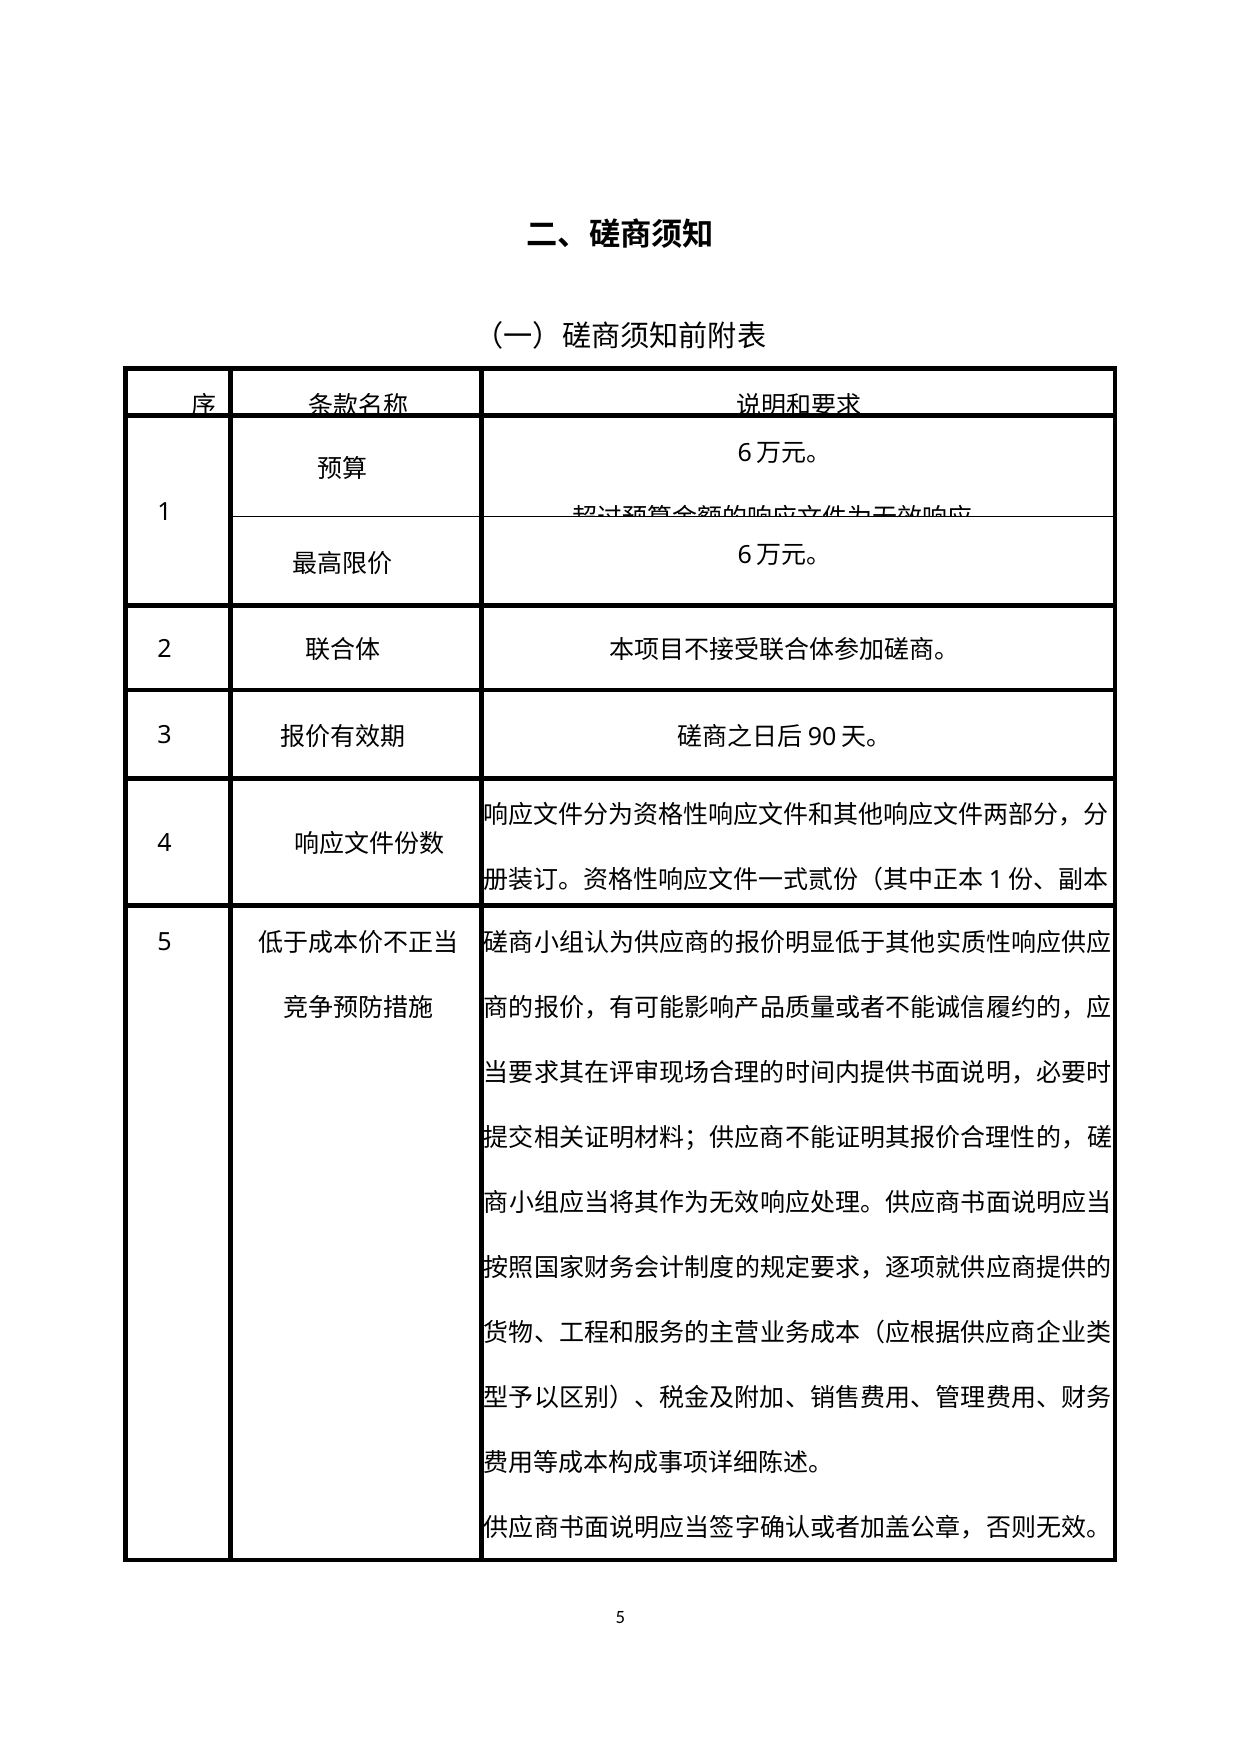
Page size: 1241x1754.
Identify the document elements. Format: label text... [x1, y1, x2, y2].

table_cell 最高限价 [233, 517, 479, 603]
table_cell 2 [128, 608, 228, 688]
subtitle 二、磋商须知 [142, 199, 1098, 264]
table_cell 低于成本价不正当 竞争预防措施 [233, 908, 479, 1558]
table_cell 1 [128, 418, 228, 603]
table_cell 磋商之日后90天。 [484, 692, 1113, 776]
table_header 说明和要求 [484, 371, 1113, 413]
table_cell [484, 908, 1113, 1558]
table_cell 6万元。 超过最高限价的响应文件为无效响应。 [484, 517, 1113, 603]
table_cell 本项目不接受联合体参加磋商。 [484, 608, 1113, 688]
table_cell 4 [128, 781, 228, 903]
text （一）磋商须知前附表 [142, 301, 1098, 366]
table_cell 5 [128, 908, 228, 1558]
table_cell 报价有效期 [233, 692, 479, 776]
table_cell 3 [128, 692, 228, 776]
table_header 条款名称 [233, 371, 479, 413]
table_cell 响应文件分为资格性响应文件和其他响应文件两部分，分册装订。资格性响应文件一式贰份（其中正本1份、副本1份）；其他响应文件一式贰份（其中正本1份、副本1份）。 [484, 781, 1113, 903]
table_header 序号 [128, 371, 228, 413]
table_cell 联合体 [233, 608, 479, 688]
table_cell 预算 [233, 418, 479, 516]
table_cell 响应文件份数 [233, 781, 479, 903]
table_cell 6万元。 超过预算金额的响应文件为无效响应。 [484, 418, 1113, 516]
